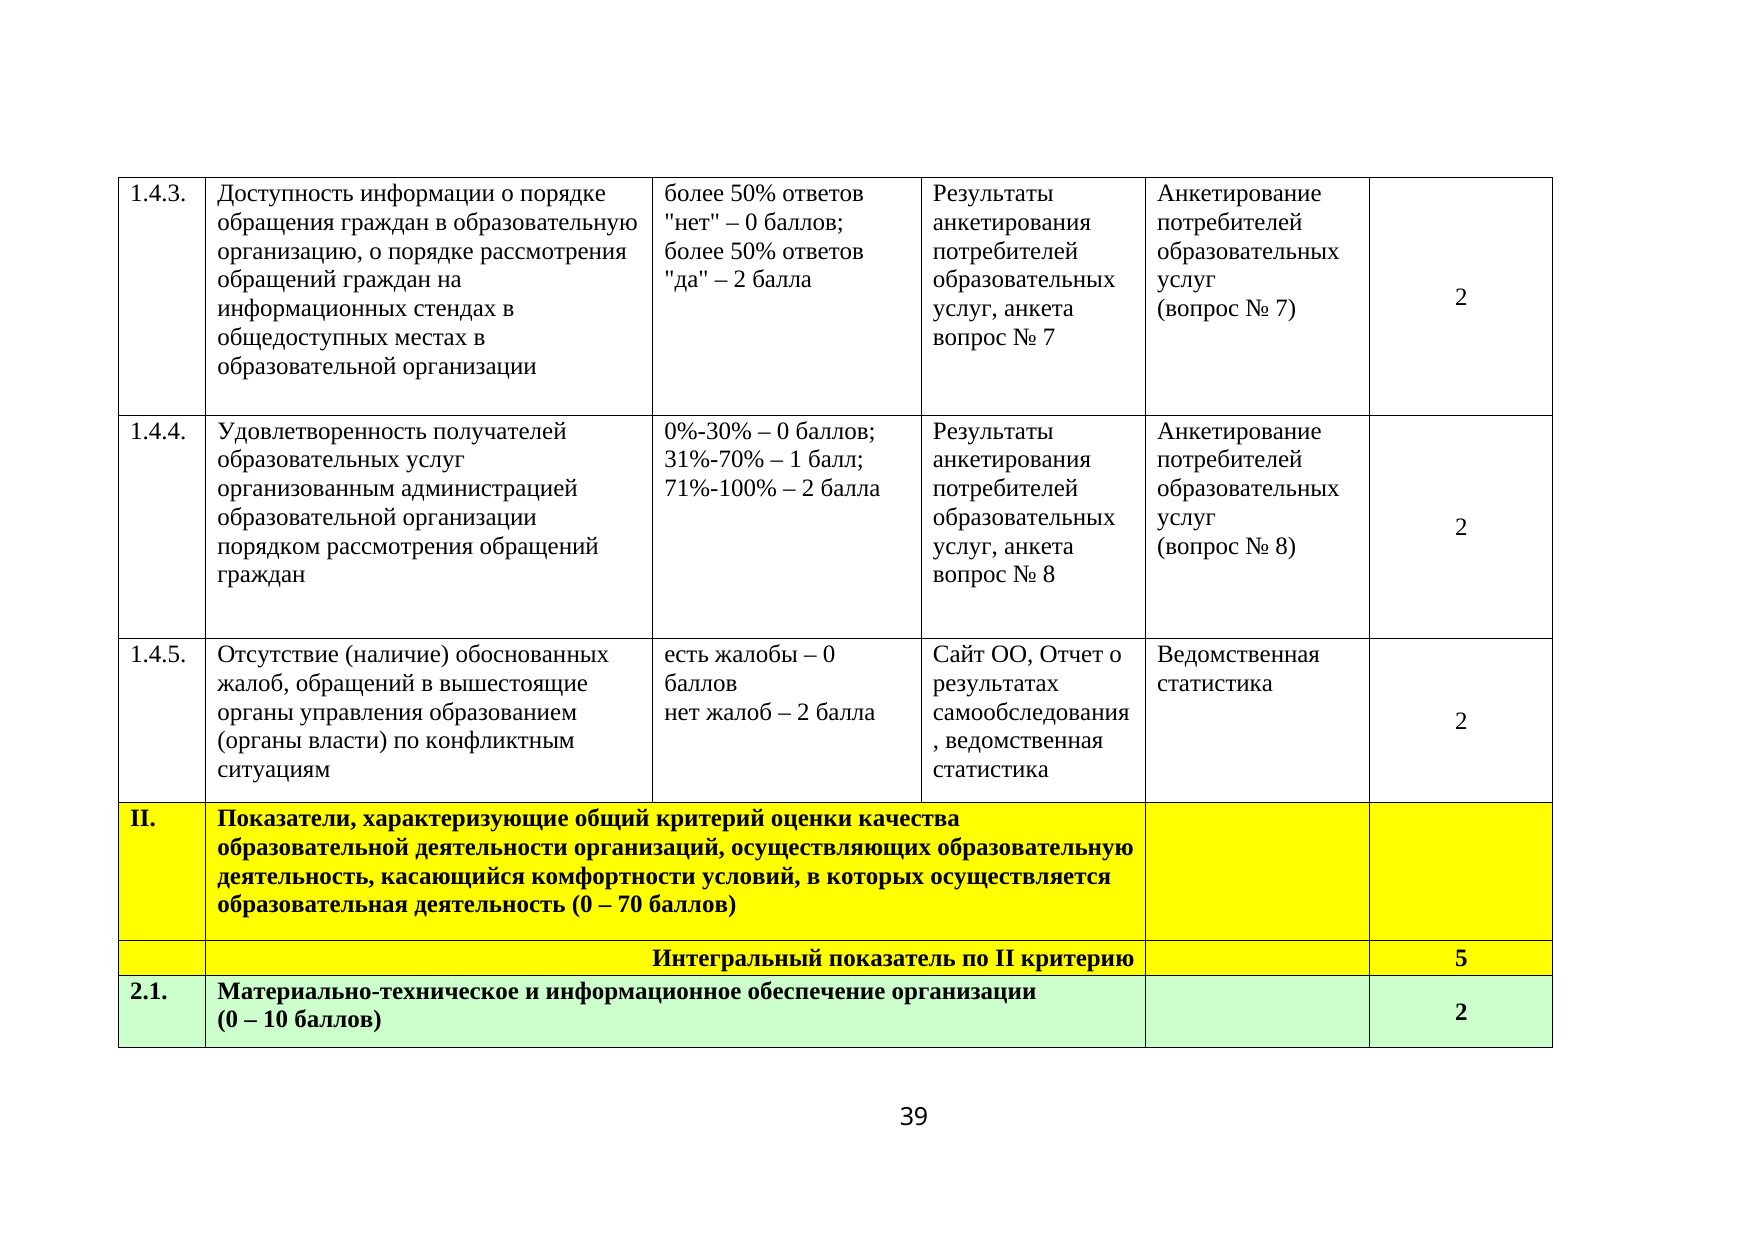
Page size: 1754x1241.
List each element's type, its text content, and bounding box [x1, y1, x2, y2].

table_cell Интегральный показатель по II критерию [206, 941, 1145, 975]
table_cell Ведомственная статистика [1146, 639, 1369, 802]
table_cell II. [119, 803, 205, 940]
table_cell более 50% ответов "нет" – 0 баллов; более 50% ответов "да" – 2 балла [653, 178, 921, 415]
table_cell 5 [1370, 941, 1552, 975]
table_cell Отсутствие (наличие) обоснованных жалоб, обращений в вышестоящие органы управления образованием (органы власти) по конфликтным ситуациям [206, 639, 652, 802]
table_cell Результаты анкетирования потребителей образовательных услуг, анкета вопрос № 7 [922, 178, 1145, 415]
table_cell Результаты анкетирования потребителей образовательных услуг, анкета вопрос № 8 [922, 416, 1145, 638]
table_cell [1146, 941, 1369, 975]
table_cell [1370, 803, 1552, 940]
table_cell Удовлетворенность получателей образовательных услуг организованным администрацией образовательной организации порядком рассмотрения обращений граждан [206, 416, 652, 638]
table_cell 2 [1370, 416, 1552, 638]
table_cell [1146, 976, 1369, 1047]
table_cell 2 [1370, 178, 1552, 415]
table_cell Анкетирование потребителей образовательных услуг (вопрос № 8) [1146, 416, 1369, 638]
table_cell [119, 941, 205, 975]
table_cell 0%-30% – 0 баллов; 31%-70% – 1 балл; 71%-100% – 2 балла [653, 416, 921, 638]
table_cell Показатели, характеризующие общий критерий оценки качества образовательной деятельности организаций, осуществляющих образовательную деятельность, касающийся комфортности условий, в которых осуществляется образовательная деятельность (0 – 70 баллов) [206, 803, 1145, 940]
table_cell 1.4.3. [119, 178, 205, 415]
table_cell [1146, 803, 1369, 940]
table_cell 2 [1370, 639, 1552, 802]
table_cell Материально-техническое и информационное обеспечение организации (0 – 10 баллов) [206, 976, 1145, 1047]
table_cell Сайт ОО, Отчет о результатах самообследования, ведомственная статистика [922, 639, 1145, 802]
table_cell Доступность информации о порядке обращения граждан в образовательную организацию, о порядке рассмотрения обращений граждан на информационных стендах в общедоступных местах в образовательной организации [206, 178, 652, 415]
table_cell есть жалобы – 0 баллов нет жалоб – 2 балла [653, 639, 921, 802]
table_cell 1.4.5. [119, 639, 205, 802]
table_cell 1.4.4. [119, 416, 205, 638]
table_cell 2 [1370, 976, 1552, 1047]
table_cell 2.1. [119, 976, 205, 1047]
table_cell Анкетирование потребителей образовательных услуг (вопрос № 7) [1146, 178, 1369, 415]
